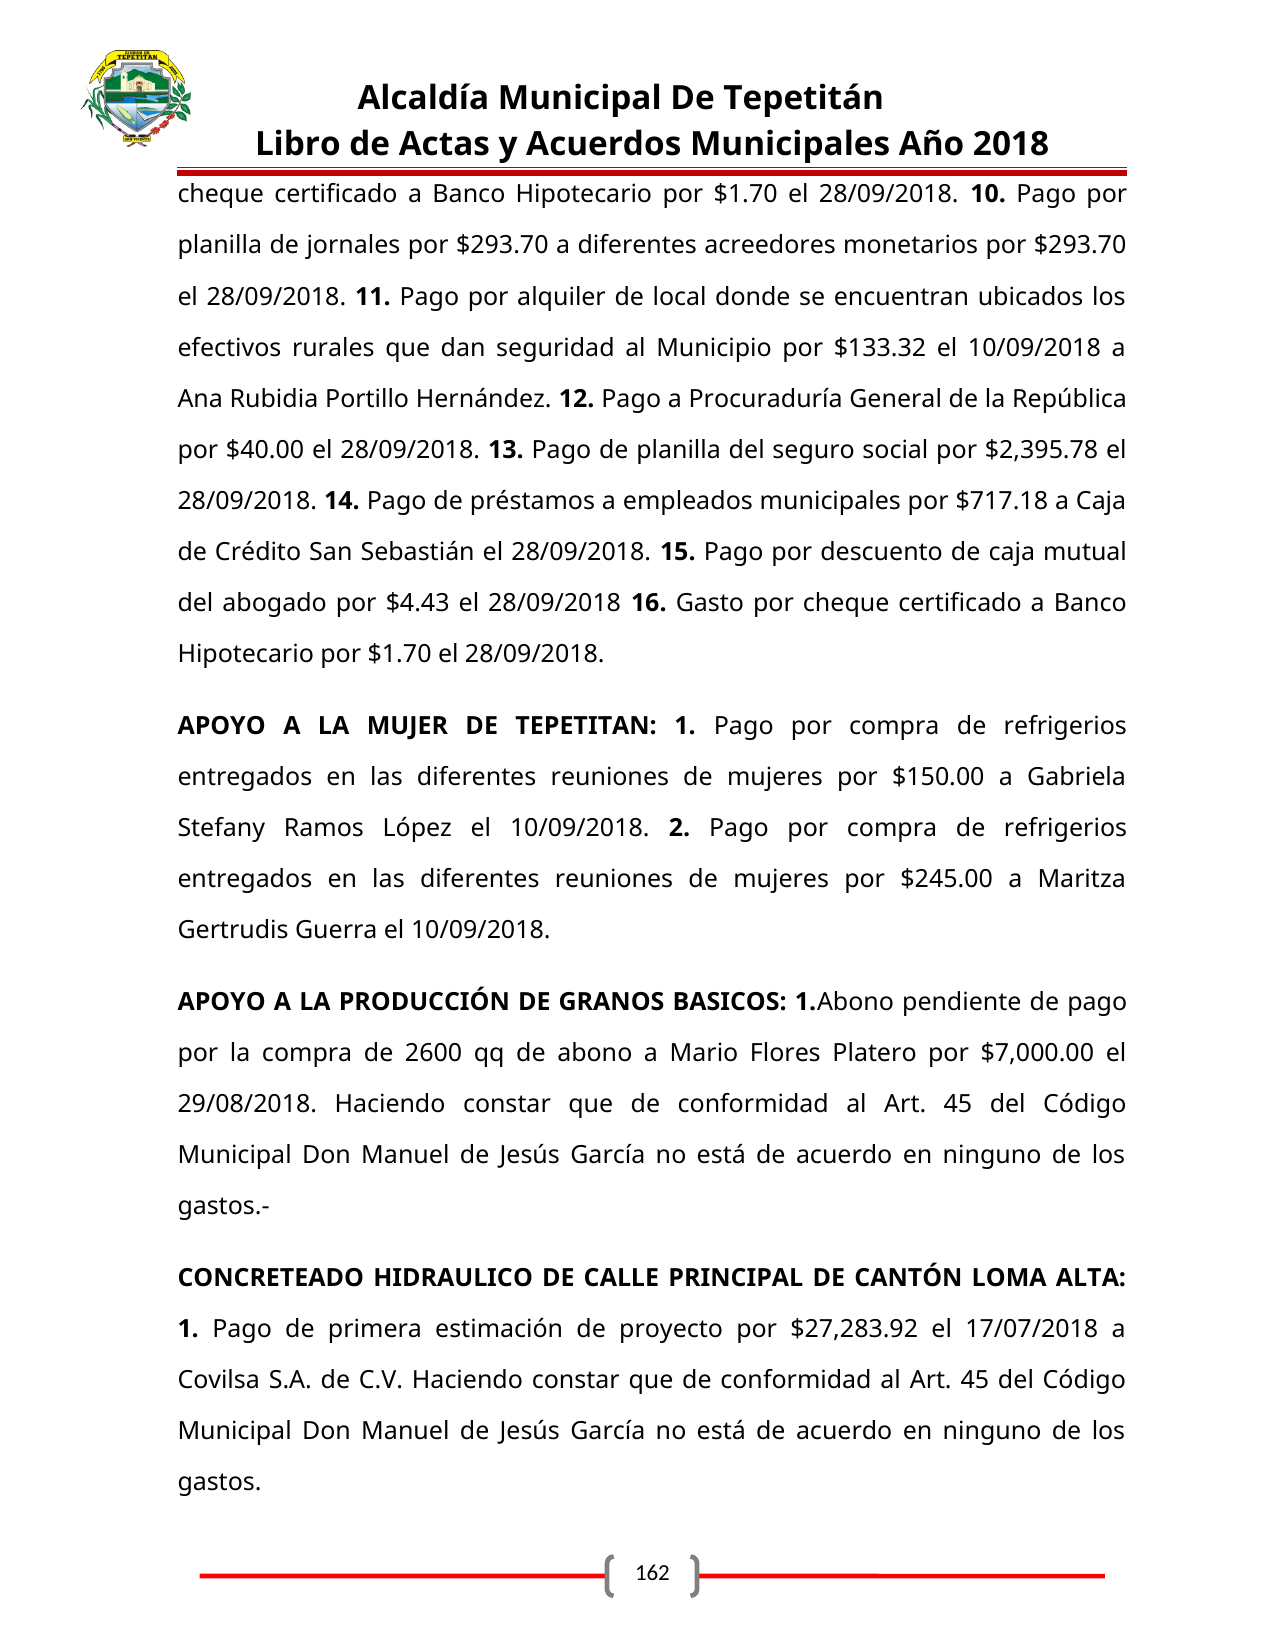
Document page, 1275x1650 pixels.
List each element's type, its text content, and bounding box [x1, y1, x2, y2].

picture [79, 50, 191, 147]
text APOYO A LA MUJER DE TEPETITAN: 1. Pago por compra de refrigerios entregados en las diferentes reuniones de mujeres por $150.00 a Gabriela Stefany Ramos López el 10/09/2018. 2. Pago por compra de refrigerios entregados en las diferentes reuniones de mujeres por $245.00 a Maritza Gertrudis Guerra el 10/09/2018. [177, 707, 1127, 946]
text APOYO A LA PRODUCCIÓN DE GRANOS BASICOS: 1.Abono pendiente de pago por la compra de 2600 qq de abono a Mario Flores Platero por $7,000.00 el 29/08/2018. Haciendo constar que de conformidad al Art. 45 del Código Municipal Don Manuel de Jesús García no está de acuerdo en ninguno de los gastos.- [177, 983, 1127, 1222]
text CONCRETEADO HIDRAULICO DE CALLE PRINCIPAL DE CANTÓN LOMA ALTA: 1. Pago de primera estimación de proyecto por $27,283.92 el 17/07/2018 a Covilsa S.A. de C.V. Haciendo constar que de conformidad al Art. 45 del Código Municipal Don Manuel de Jesús García no está de acuerdo en ninguno de los gastos. [177, 1259, 1127, 1498]
